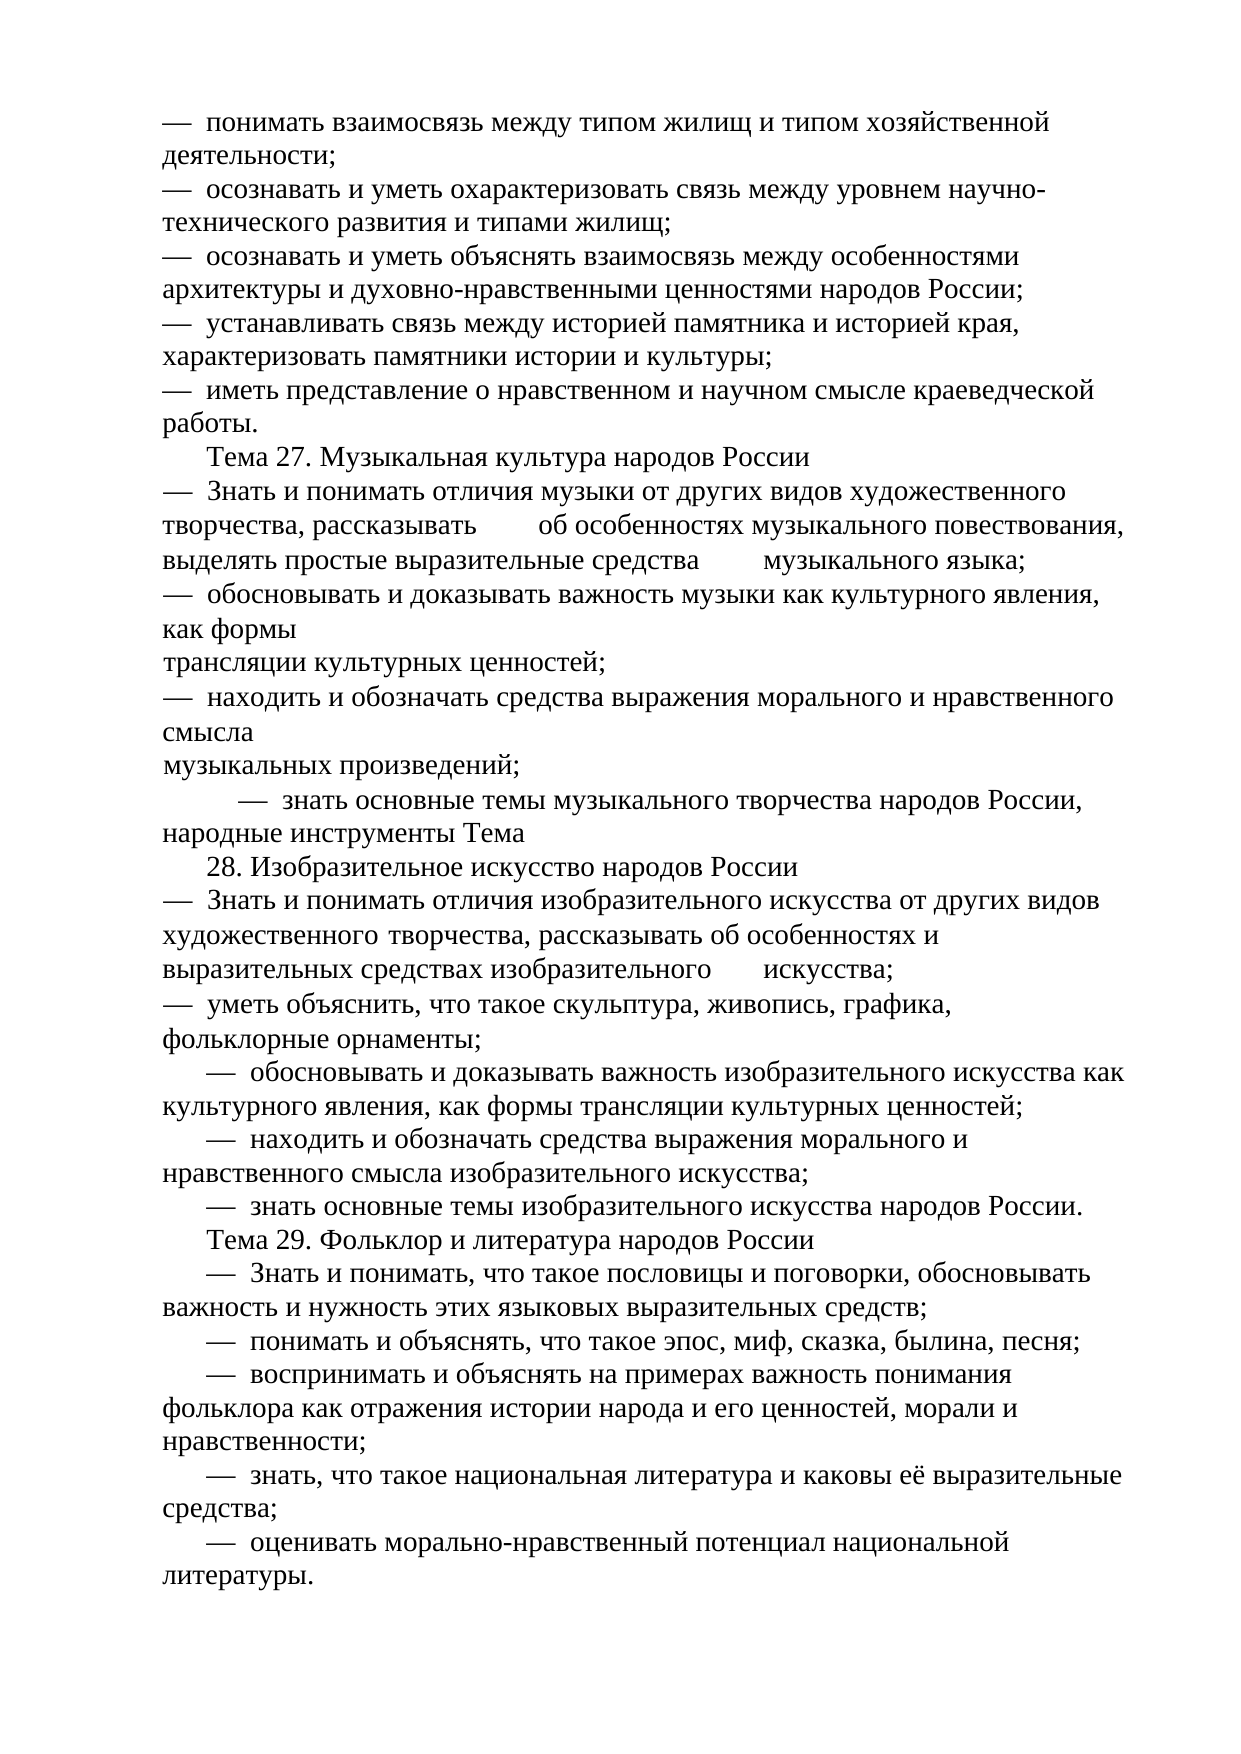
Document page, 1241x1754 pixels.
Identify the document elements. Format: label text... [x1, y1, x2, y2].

text 28. Изобразительное искусство народов России — Знать и понимать отличия изобразительного искусства от других видов художественного творчества, рассказывать об особенностях и выразительных средствах изобразительного искусства; — уметь объяснить, что такое скульптура, живопись, графика, фольклорные орнаменты; [162, 849, 1126, 1054]
text — знать основные темы изобразительного искусства народов России. [162, 1188, 1126, 1222]
text — знать, что такое национальная литература и каковы её выразительные средства; [162, 1457, 1126, 1524]
text — оценивать морально-нравственный потенциал национальной литературы. [162, 1524, 1126, 1591]
text Тема 27. Музыкальная культура народов России — Знать и понимать отличия музыки от других видов художественного творчества, рассказывать об особенностях музыкального повествования, выделять простые выразительные средства музыкального языка; — обосновывать и доказывать важность музыки как культурного явления, как формы трансляции культурных ценностей; — находить и обозначать средства выражения морального и нравственного смысла музыкальных произведений; [162, 439, 1126, 782]
text — понимать взаимосвязь между типом жилищ и типом хозяйственной деятельности; — осознавать и уметь охарактеризовать связь между уровнем научно-технического развития и типами жилищ; — осознавать и уметь объяснять взаимосвязь между особенностями архитектуры и духовно-нравственными ценностями народов России; — устанавливать связь между историей памятника и историей края, характеризовать памятники истории и культуры; — иметь представление о нравственном и научном смысле краеведческой работы. [162, 70, 1126, 439]
text Тема 29. Фольклор и литература народов России [162, 1222, 1126, 1256]
text — знать основные темы музыкального творчества народов России, народные инструменты Тема [162, 782, 1126, 849]
text — понимать и объяснять, что такое эпос, миф, сказка, былина, песня; [162, 1323, 1126, 1356]
text — обосновывать и доказывать важность изобразительного искусства как культурного явления, как формы трансляции культурных ценностей; [162, 1054, 1126, 1121]
text — Знать и понимать, что такое пословицы и поговорки, обосновывать важность и нужность этих языковых выразительных средств; [162, 1256, 1126, 1323]
text — находить и обозначать средства выражения морального и нравственного смысла изобразительного искусства; [162, 1121, 1126, 1188]
text — воспринимать и объяснять на примерах важность понимания фольклора как отражения истории народа и его ценностей, морали и нравственности; [162, 1356, 1126, 1457]
